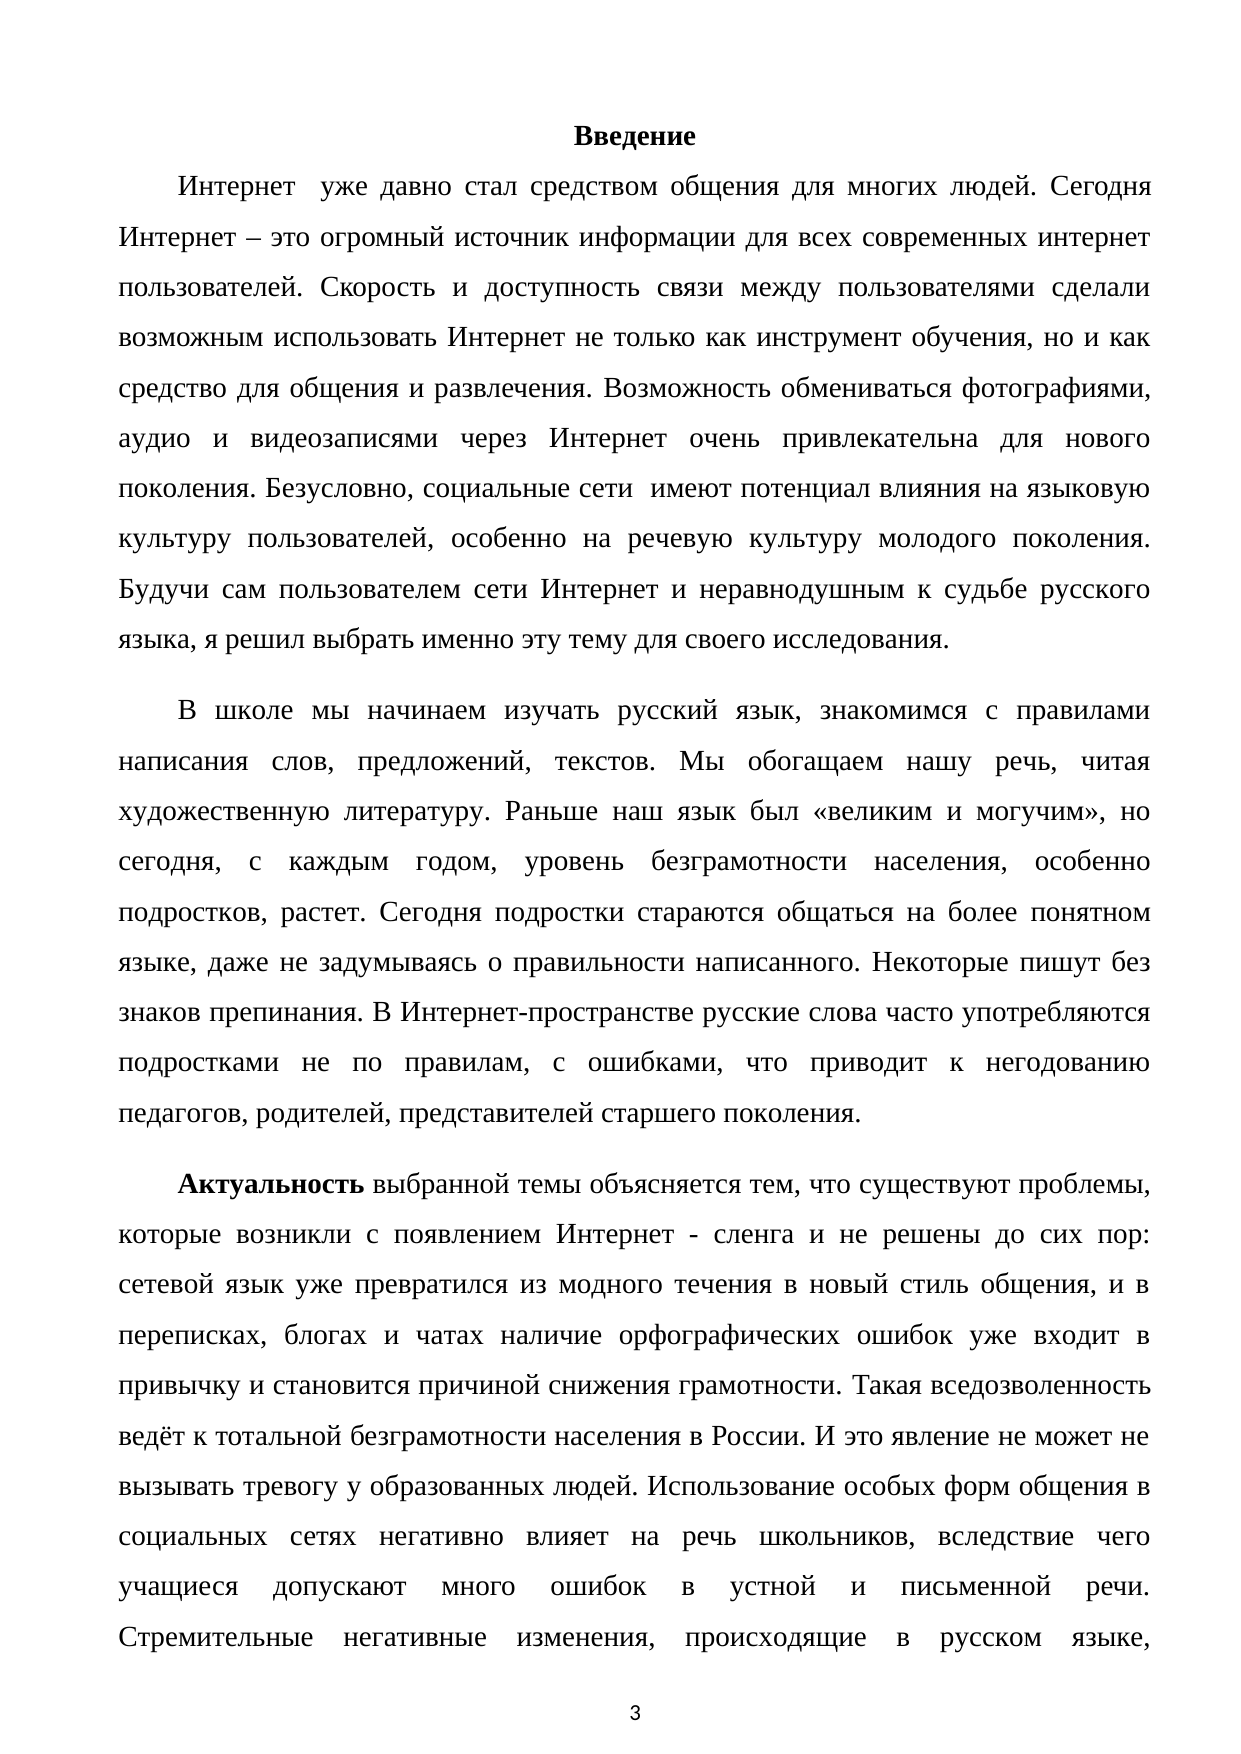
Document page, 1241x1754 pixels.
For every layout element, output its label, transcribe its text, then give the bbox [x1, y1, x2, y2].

text Интернет уже давно стал средством общения для многих людей. Сегодня Интернет – это огромный источник информации для всех современных интернет пользователей. Скорость и доступность связи между пользователями сделали возможным использовать Интернет не только как инструмент обучения, но и как средство для общения и развлечения. Возможность обмениваться фотографиями, аудио и видеозаписями через Интернет очень привлекательна для нового поколения. Безусловно, социальные сети имеют потенциал влияния на языковую культуру пользователей, особенно на речевую культуру молодого поколения. Будучи сам пользователем сети Интернет и неравнодушным к судьбе русского языка, я решил выбрать именно эту тему для своего исследования. [118, 168, 1152, 655]
text В школе мы начинаем изучать русский язык, знакомимся с правилами написания слов, предложений, текстов. Мы обогащаем нашу речь, читая художественную литературу. Раньше наш язык был «великим и могучим», но сегодня, с каждым годом, уровень безграмотности населения, особенно подростков, растет. Сегодня подростки стараются общаться на более понятном языке, даже не задумываясь о правильности написанного. Некоторые пишут без знаков препинания. В Интернет-пространстве русские слова часто употребляются подростками не по правилам, с ошибками, что приводит к негодованию педагогов, родителей, представителей старшего поколения. [118, 692, 1152, 1128]
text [118, 1166, 1152, 1652]
text Введение [118, 118, 1152, 152]
